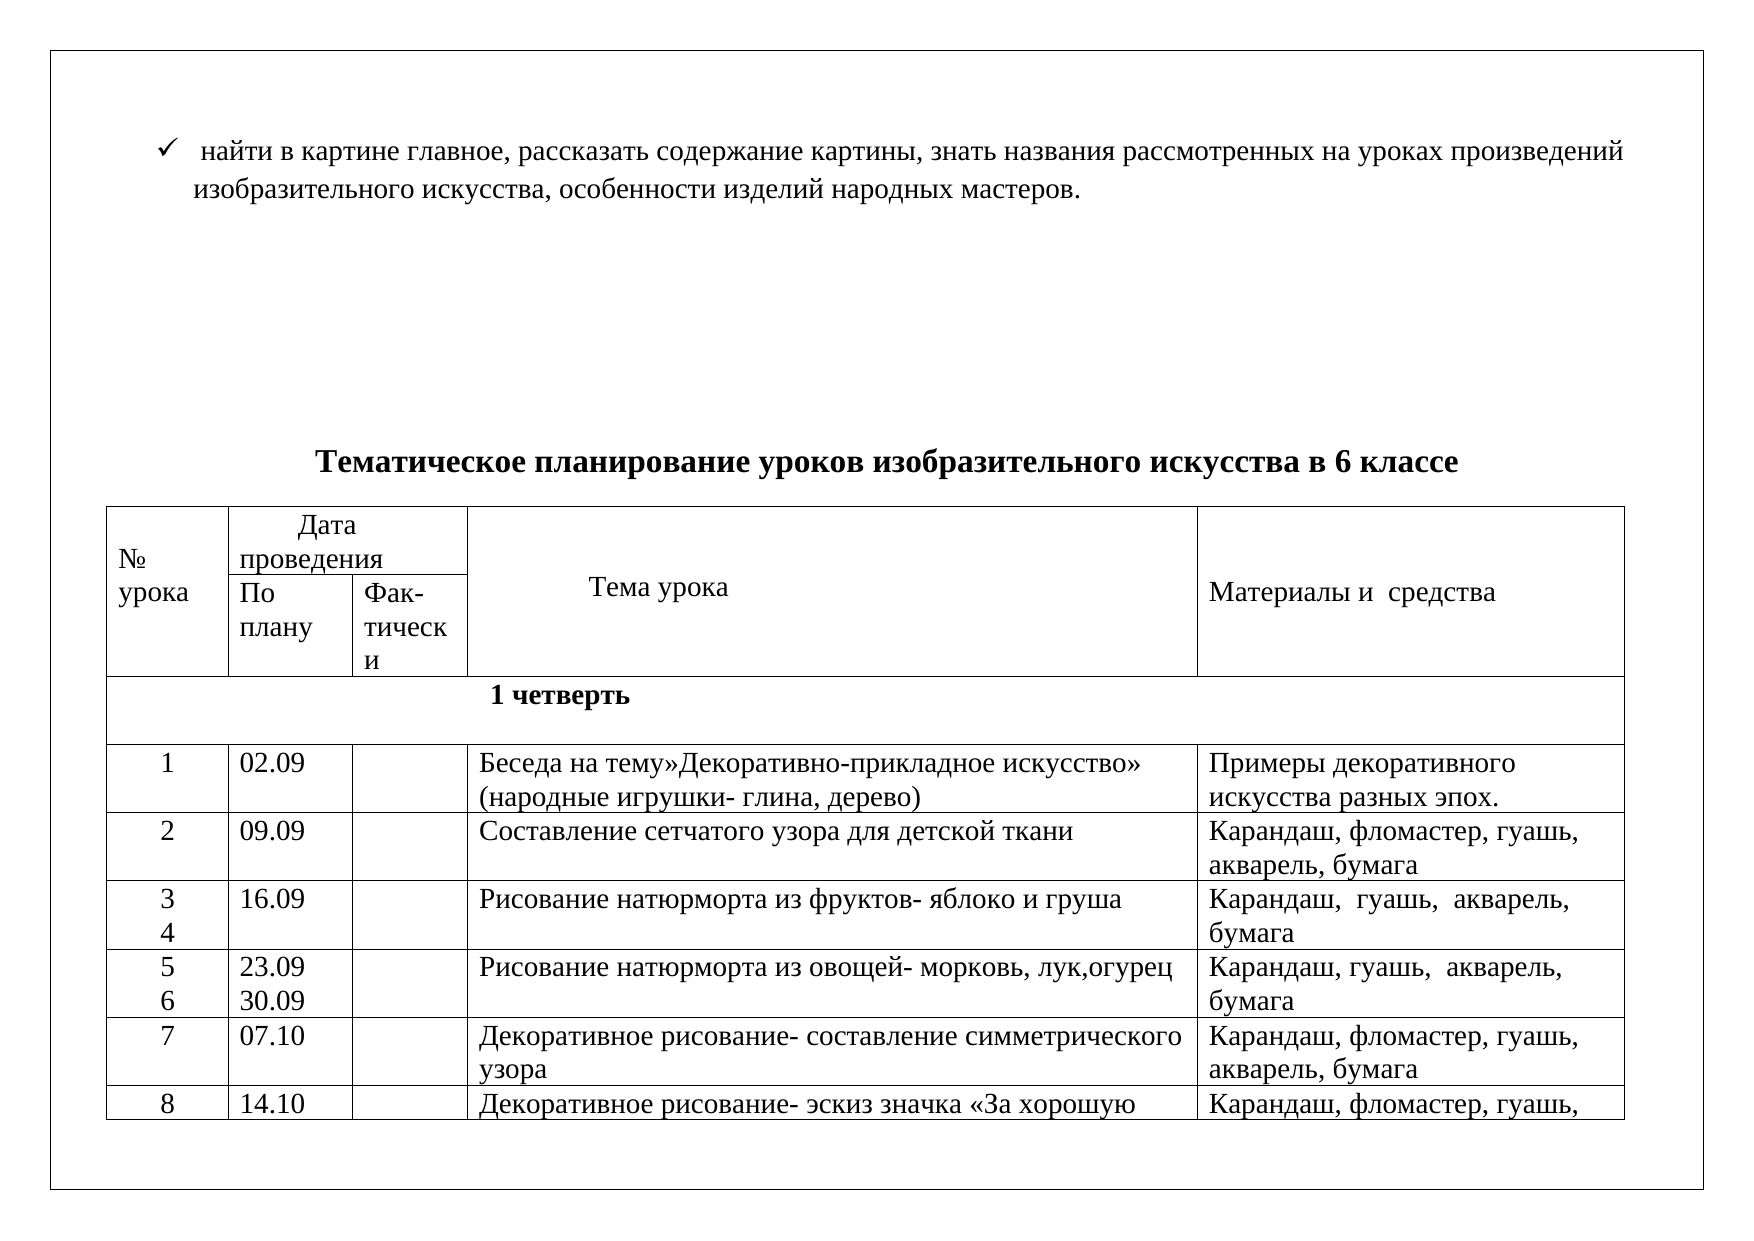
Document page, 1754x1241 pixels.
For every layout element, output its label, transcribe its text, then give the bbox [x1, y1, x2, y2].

table_cell 1 четверть [107, 677, 1624, 744]
table_cell 8 [107, 1086, 228, 1119]
table_cell Карандаш, фломастер, гуашь, акварель, бумага [1198, 813, 1624, 880]
table_cell 23.09 30.09 [229, 950, 352, 1017]
table_cell Рисование натюрморта из овощей- морковь, лук,огурец [468, 950, 1197, 1017]
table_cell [1198, 1018, 1624, 1085]
table_cell [353, 881, 467, 948]
table_cell 14.10 [229, 1086, 352, 1119]
table_cell 2 [107, 813, 228, 880]
table_cell 1 [107, 745, 228, 812]
table_cell Составление сетчатого узора для детской ткани [468, 813, 1197, 880]
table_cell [468, 1086, 1197, 1119]
table_cell 7 [107, 1018, 228, 1085]
table_cell Рисование натюрморта из фруктов- яблоко и груша [468, 881, 1197, 948]
text Тематическое планирование уроков изобразительного искусства в 6 классе [118, 441, 1636, 479]
list найти в картине главное, рассказать содержание картины, знать названия рассмотренных на уроках произведений изобразительного искусства, особенности изделий народных мастеров. [156, 133, 1636, 205]
table_cell 16.09 [229, 881, 352, 948]
table_header Дата проведения [229, 507, 467, 574]
table_cell 3 4 [107, 881, 228, 948]
table_cell Примеры декоративного искусства разных эпох. [1198, 745, 1624, 812]
table_header № урока [107, 507, 228, 676]
table_cell По плану [229, 575, 352, 676]
table_cell 09.09 [229, 813, 352, 880]
table_cell [353, 950, 467, 1017]
table_cell 5 6 [107, 950, 228, 1017]
table_cell [353, 1018, 467, 1085]
table_cell [353, 745, 467, 812]
table_cell 07.10 [229, 1018, 352, 1085]
table_cell 02.09 [229, 745, 352, 812]
table_cell Фак- тически [353, 575, 467, 676]
table_cell [353, 1086, 467, 1119]
table_header Материалы и средства [1198, 507, 1624, 676]
table_cell Беседа на тему»Декоративно-прикладное искусство» (народные игрушки- глина, дерево) [468, 745, 1197, 812]
table_cell Карандаш, гуашь, акварель, бумага [1198, 950, 1624, 1017]
table_cell Декоративное рисование- составление симметрического узора [468, 1018, 1197, 1085]
table_cell Карандаш, гуашь, акварель, бумага [1198, 881, 1624, 948]
table_header Тема урока [468, 507, 1197, 676]
table_cell [353, 813, 467, 880]
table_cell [1198, 1086, 1624, 1119]
